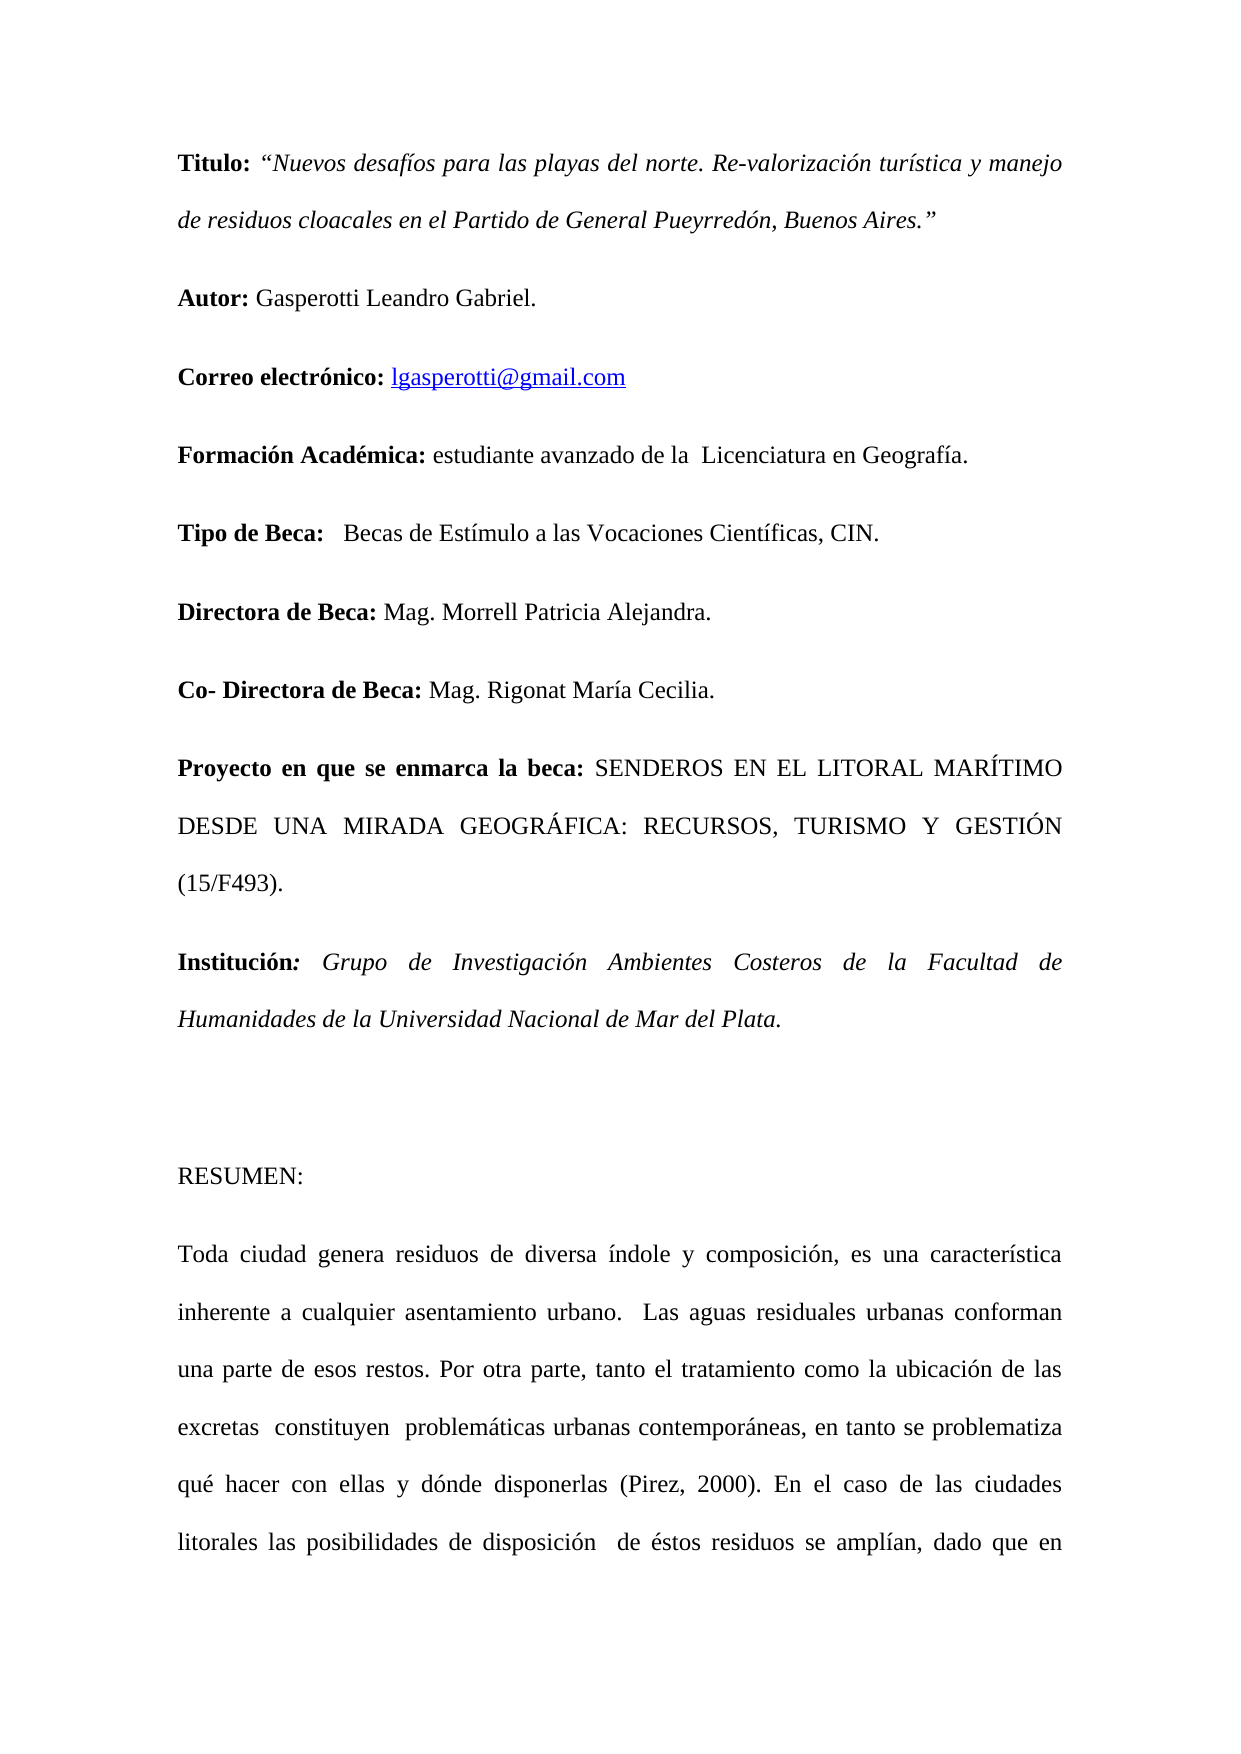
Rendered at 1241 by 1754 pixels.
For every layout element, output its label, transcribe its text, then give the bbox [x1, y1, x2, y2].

text Formación Académica: estudiante avanzado de la Licenciatura en Geografía. [177, 440, 1063, 469]
text Titulo: “Nuevos desafíos para las playas del norte. Re-valorización turística y manejo de residuos cloacales en el Partido de General Pueyrredón, Buenos Aires.” [177, 148, 1063, 234]
text Autor: Gasperotti Leandro Gabriel. [177, 283, 1063, 312]
text Correo electrónico: lgasperotti@gmail.com [177, 362, 1063, 391]
text Proyecto en que se enmarca la beca: SENDEROS EN EL LITORAL MARÍTIMO DESDE UNA MIRADA GEOGRÁFICA: RECURSOS, TURISMO Y GESTIÓN (15/F493). [177, 753, 1063, 897]
text RESUMEN: [177, 1161, 1063, 1190]
text Tipo de Beca: Becas de Estímulo a las Vocaciones Científicas, CIN. [177, 518, 1063, 547]
text Directora de Beca: Mag. Morrell Patricia Alejandra. [177, 597, 1063, 626]
text Institución: Grupo de Investigación Ambientes Costeros de la Facultad de Humanidades de la Universidad Nacional de Mar del Plata. [177, 947, 1063, 1033]
text Co- Directora de Beca: Mag. Rigonat María Cecilia. [177, 675, 1063, 704]
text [177, 1239, 1063, 1556]
